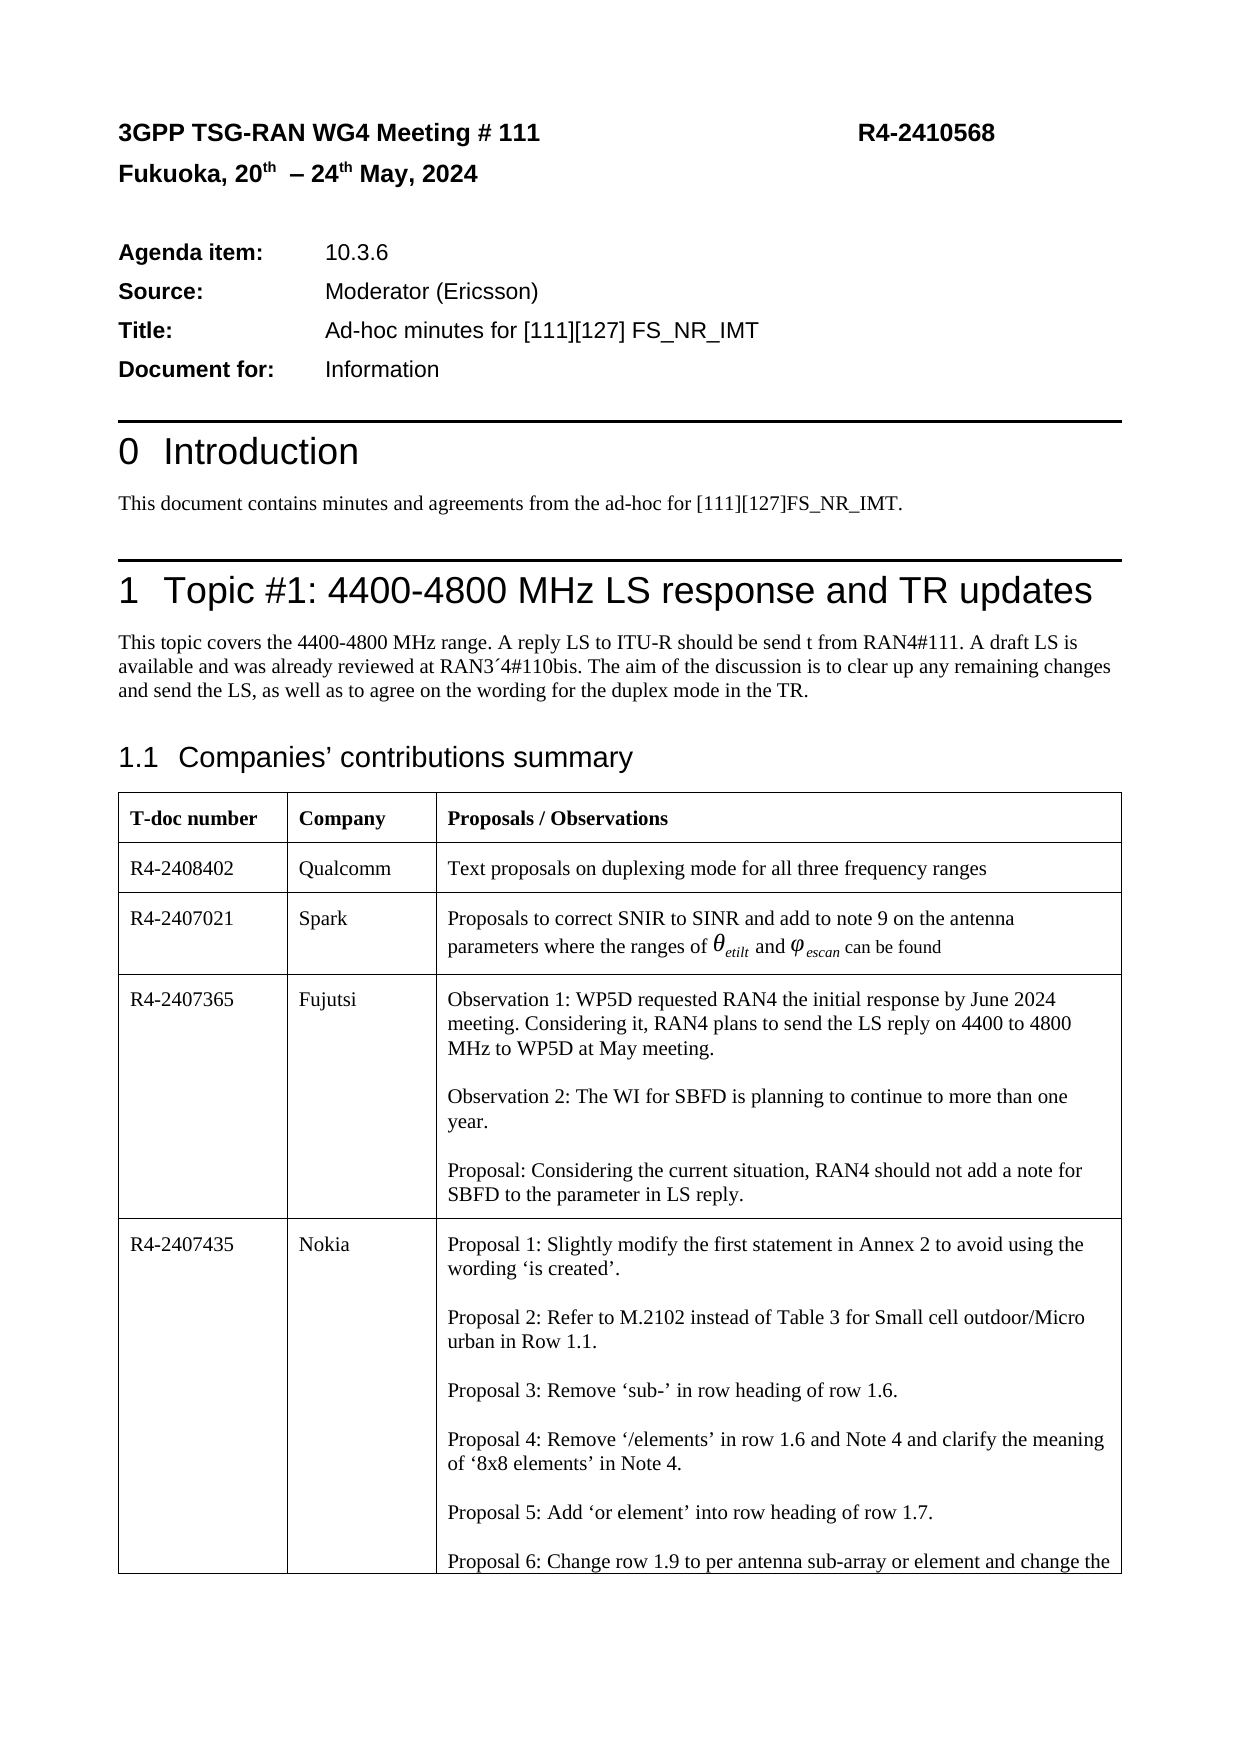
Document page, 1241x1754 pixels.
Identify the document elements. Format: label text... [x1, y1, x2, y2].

text This topic covers the 4400-4800 MHz range. A reply LS to ITU-R should be send t from RAN4#111. A draft LS is available and was already reviewed at RAN3´4#110bis. The aim of the discussion is to clear up any remaining changes and send the LS, as well as to agree on the wording for the duplex mode in the TR. [118, 630, 1122, 702]
table_cell R4-2407021 [119, 893, 287, 974]
table_cell Proposals to correct SNIR to SINR and add to note 9 on the antenna parameters where the ranges of and can be found [437, 893, 1121, 974]
text This document contains minutes and agreements from the ad-hoc for [111][127]FS_NR_IMT. [118, 491, 1122, 515]
table_cell Fujutsi [288, 975, 436, 1218]
subtitle Introduction [118, 423, 1122, 472]
text Fukuoka, 20th ‒ 24th May, 2024 [118, 159, 1122, 188]
table_cell Observation 1: WP5D requested RAN4 the initial response by June 2024 meeting. Considering it, RAN4 plans to send the LS reply on 4400 to 4800 MHz to WP5D at May meeting. Observation 2: The WI for SBFD is planning to continue to more than one year. Proposal: Considering the current situation, RAN4 should not add a note for SBFD to the parameter in LS reply. [437, 975, 1121, 1218]
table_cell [437, 1219, 1121, 1573]
text 3GPP TSG-RAN WG4 Meeting # 111 R4-2410568 [118, 118, 1122, 147]
table_cell Spark [288, 893, 436, 974]
text Source: Moderator (Ericsson) [118, 278, 1122, 304]
text Title: Ad-hoc minutes for [111][127] FS_NR_IMT [118, 317, 1122, 343]
table_cell Qualcomm [288, 843, 436, 892]
table_header Company [288, 793, 436, 842]
table_cell R4-2407365 [119, 975, 287, 1218]
table_header Proposals / Observations [437, 793, 1121, 842]
text Document for: Information [118, 356, 1122, 382]
text Agenda item: 10.3.6 [118, 239, 1122, 266]
subtitle Companies’ contributions summary [118, 740, 1122, 773]
table_cell R4-2407435 [119, 1219, 287, 1573]
table_cell R4-2408402 [119, 843, 287, 892]
table_cell Nokia [288, 1219, 436, 1573]
table_cell Text proposals on duplexing mode for all three frequency ranges [437, 843, 1121, 892]
table_header T-doc number [119, 793, 287, 842]
subtitle Topic #1: 4400-4800 MHz LS response and TR updates [118, 562, 1122, 611]
